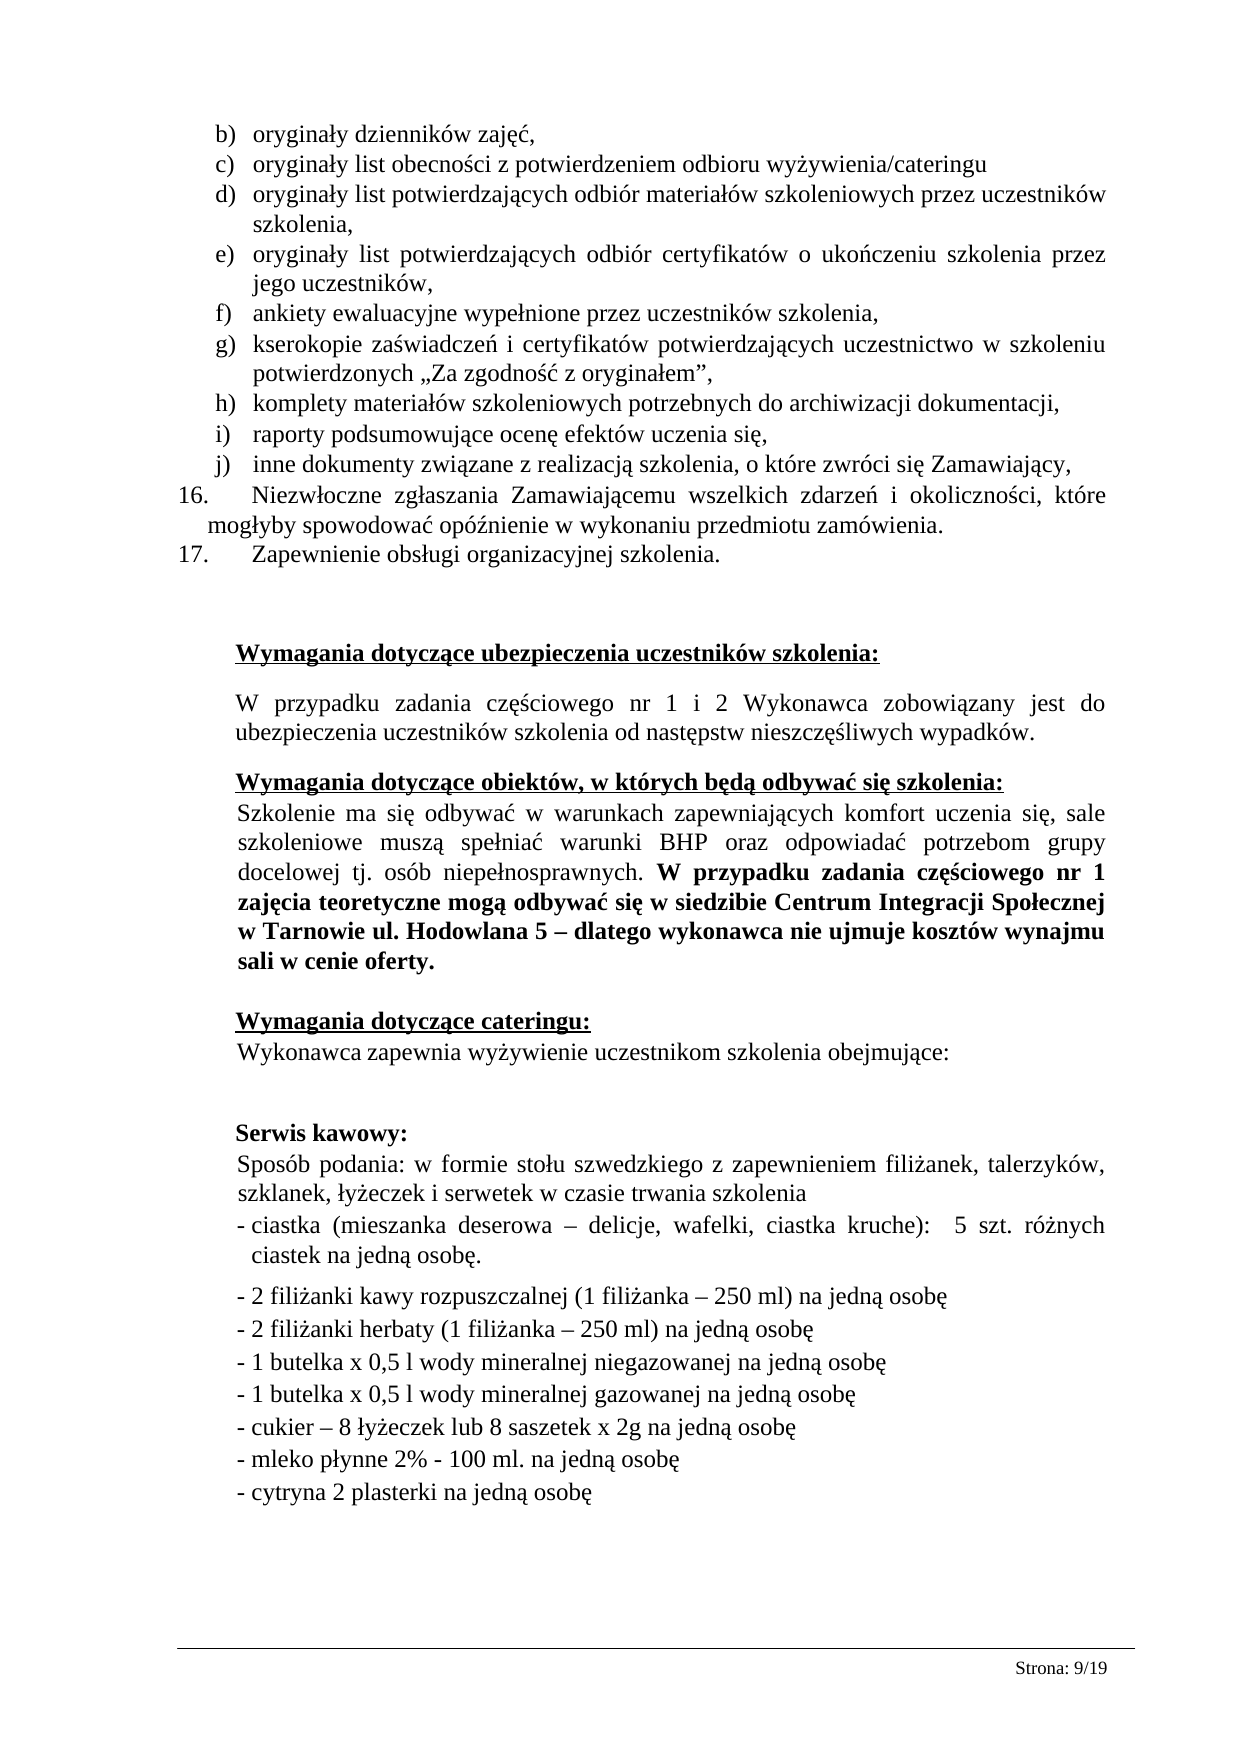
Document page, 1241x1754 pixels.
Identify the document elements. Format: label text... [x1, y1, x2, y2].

list 1 butelka x 0,5 l wody mineralnej niegazowanej na jedną osobę [237, 1347, 1106, 1376]
list raporty podsumowujące ocenę efektów uczenia się, [215, 419, 1106, 447]
text Szkolenie ma się odbywać w warunkach zapewniających komfort uczenia się, sale szkoleniowe muszą spełniać warunki BHP oraz odpowiadać potrzebom grupy docelowej tj. osób niepełnosprawnych. W przypadku zadania częściowego nr 1 zajęcia teoretyczne mogą odbywać się w siedzibie Centrum Integracji Społecznej w Tarnowie ul. Hodowlana 5 – dlatego wykonawca nie ujmuje kosztów wynajmu sali w cenie oferty. [237, 798, 1106, 974]
list 2 filiżanki herbaty (1 filiżanka – 250 ml) na jedną osobę [237, 1314, 1106, 1343]
list mleko płynne 2% - 100 ml. na jedną osobę [237, 1444, 1106, 1473]
list oryginały list potwierdzających odbiór certyfikatów o ukończeniu szkolenia przez jego uczestników, [215, 239, 1106, 297]
text Serwis kawowy: [235, 1118, 1106, 1147]
list 1 butelka x 0,5 l wody mineralnej gazowanej na jedną osobę [237, 1379, 1106, 1408]
text Wykonawca zapewnia wyżywienie uczestnikom szkolenia obejmujące: [237, 1037, 1106, 1066]
list ankiety ewaluacyjne wypełnione przez uczestników szkolenia, [215, 298, 1106, 327]
list inne dokumenty związane z realizacją szkolenia, o które zwróci się Zamawiający, [215, 449, 1106, 478]
list oryginały list potwierdzających odbiór materiałów szkoleniowych przez uczestników szkolenia, [215, 179, 1106, 238]
text Sposób podania: w formie stołu szwedzkiego z zapewnieniem filiżanek, talerzyków, szklanek, łyżeczek i serwetek w czasie trwania szkolenia [237, 1149, 1106, 1207]
list ciastka (mieszanka deserowa – delicje, wafelki, ciastka kruche): 5 szt. różnych ciastek na jedną osobę. [237, 1211, 1106, 1269]
list oryginały list obecności z potwierdzeniem odbioru wyżywienia/cateringu [215, 149, 1106, 177]
list 2 filiżanki kawy rozpuszczalnej (1 filiżanka – 250 ml) na jedną osobę [237, 1281, 1106, 1310]
list Zapewnienie obsługi organizacyjnej szkolenia. [178, 539, 1106, 568]
list cytryna 2 plasterki na jedną osobę [237, 1477, 1106, 1506]
text Wymagania dotyczące obiektów, w których będą odbywać się szkolenia: [235, 767, 1169, 796]
list cukier – 8 łyżeczek lub 8 saszetek x 2g na jedną osobę [237, 1412, 1106, 1441]
list komplety materiałów szkoleniowych potrzebnych do archiwizacji dokumentacji, [215, 388, 1106, 417]
list Niezwłoczne zgłaszania Zamawiającemu wszelkich zdarzeń i okoliczności, które mogłyby spowodować opóźnienie w wykonaniu przedmiotu zamówienia. [178, 480, 1106, 539]
list kserokopie zaświadczeń i certyfikatów potwierdzających uczestnictwo w szkoleniu potwierdzonych „Za zgodność z oryginałem”, [215, 329, 1106, 387]
text Wymagania dotyczące ubezpieczenia uczestników szkolenia: [179, 638, 1106, 667]
text Wymagania dotyczące cateringu: [235, 1006, 1169, 1035]
text W przypadku zadania częściowego nr 1 i 2 Wykonawca zobowiązany jest do ubezpieczenia uczestników szkolenia od następstw nieszczęśliwych wypadków. [235, 688, 1106, 746]
list oryginały dzienników zajęć, [215, 119, 1106, 148]
